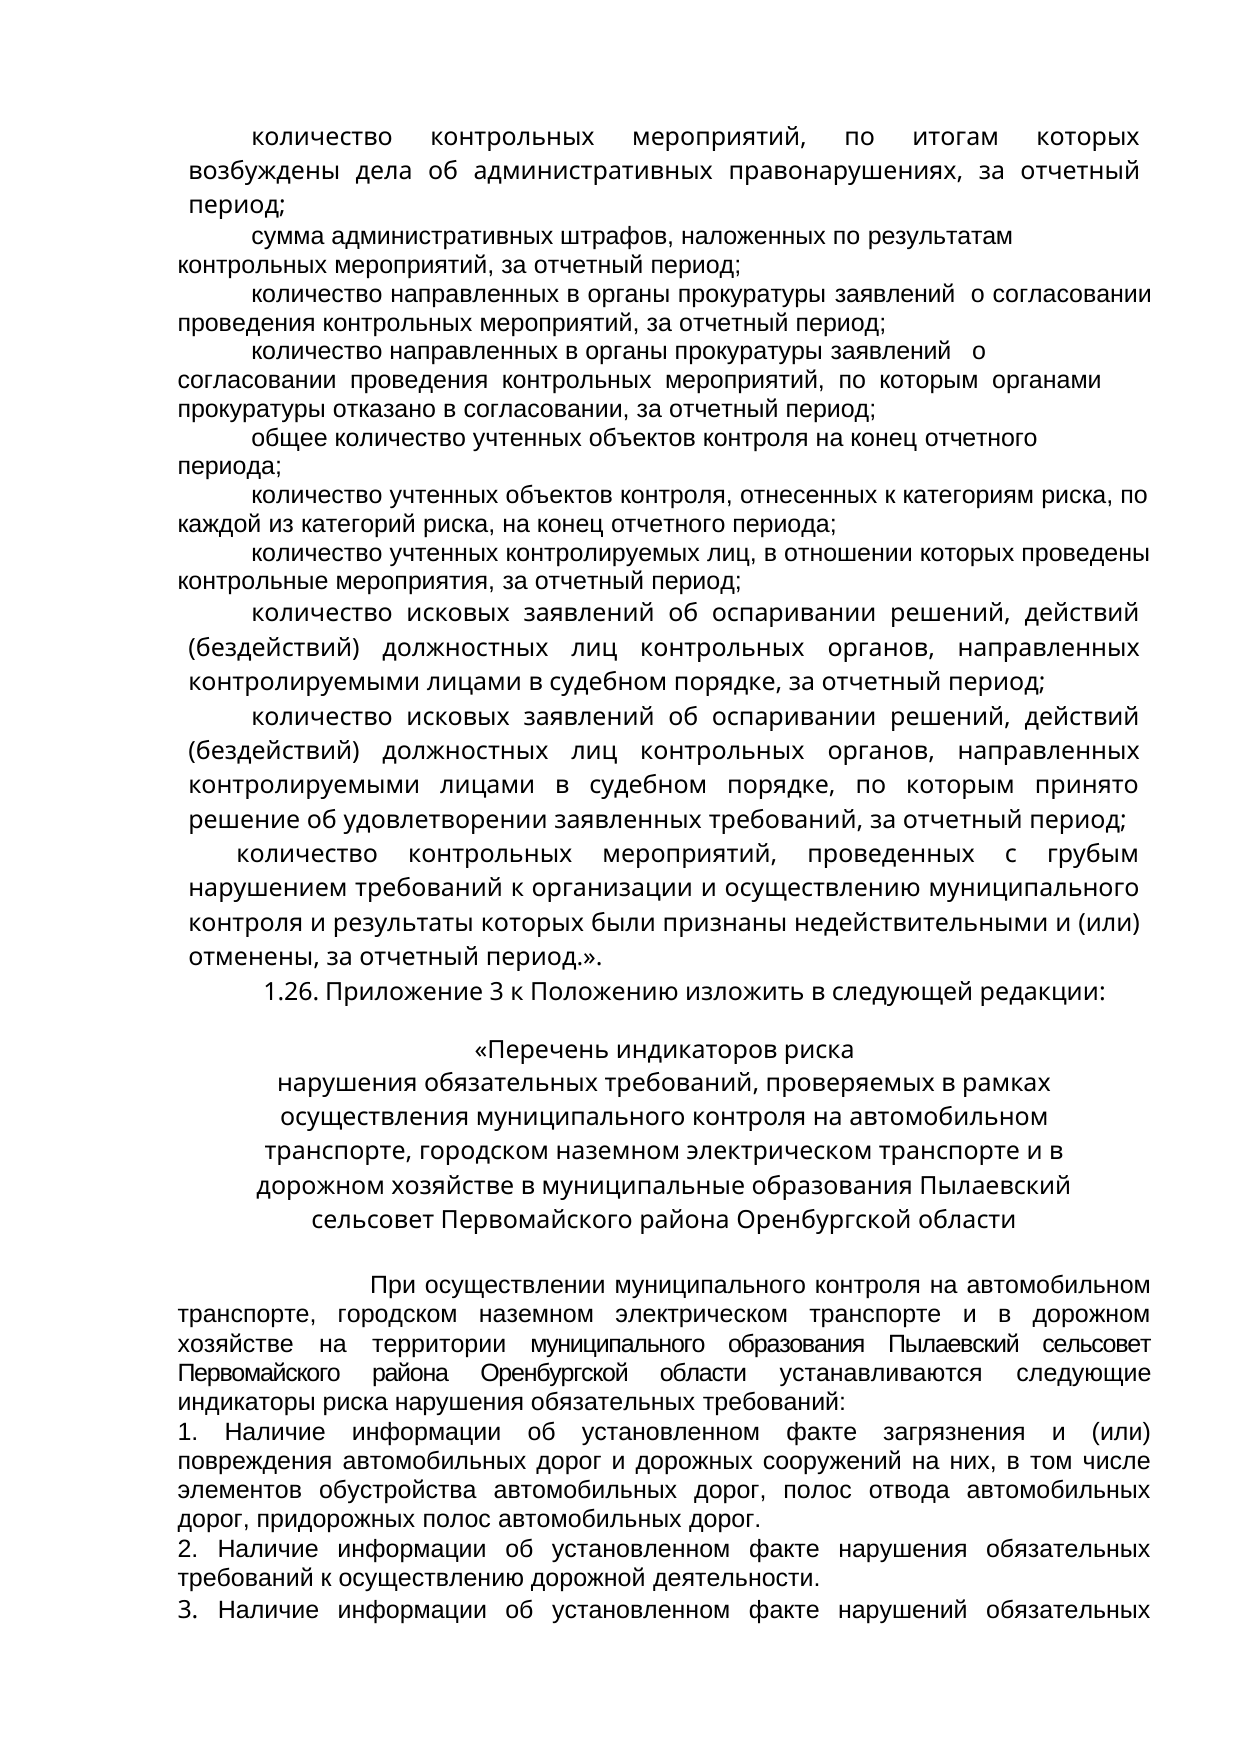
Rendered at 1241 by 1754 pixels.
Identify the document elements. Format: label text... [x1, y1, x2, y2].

text При осуществлении муниципального контроля на автомобильном транспорте, городском наземном электрическом транспорте и в дорожном хозяйстве на территории муниципального образования Пылаевский сельсовет Первомайского района Оренбургской области устанавливаются следующие индикаторы риска нарушения обязательных требований: [177, 1270, 1152, 1416]
text количество направленных в органы прокуратуры заявлений о согласовании проведения контрольных мероприятий, по которым органами прокуратуры отказано в согласовании, за отчетный период; [177, 336, 1152, 422]
text количество направленных в органы прокуратуры заявлений о согласовании проведения контрольных мероприятий, за отчетный период; [177, 279, 1152, 336]
text количество контрольных мероприятий, по итогам которых возбуждены дела об административных правонарушениях, за отчетный период; [188, 118, 1140, 221]
text количество исковых заявлений об оспаривании решений, действий (бездействий) должностных лиц контрольных органов, направленных контролируемыми лицами в судебном порядке, за отчетный период; [188, 595, 1139, 698]
text сумма административных штрафов, наложенных по результатам контрольных мероприятий, за отчетный период; [177, 221, 1152, 279]
text «Перечень индикаторов риска [220, 1036, 1109, 1064]
text количество контрольных мероприятий, проведенных с грубым нарушением требований к организации и осуществлению муниципального контроля и результаты которых были признаны недействительными и (или) отменены, за отчетный период.». [188, 836, 1139, 973]
text контрольные мероприятия, за отчетный период; [177, 566, 1152, 595]
text количество учтенных объектов контроля, отнесенных к категориям риска, по каждой из категорий риска, на конец отчетного периода; [177, 480, 1152, 537]
text количество исковых заявлений об оспаривании решений, действий (бездействий) должностных лиц контрольных органов, направленных контролируемыми лицами в судебном порядке, по которым принято решение об удовлетворении заявленных требований, за отчетный период; [188, 698, 1139, 835]
text количество учтенных контролируемых лиц, в отношении которых проведены [177, 537, 1152, 566]
text нарушения обязательных требований, проверяемых в рамках осуществления муниципального контроля на автомобильном транспорте, городском наземном электрическом транспорте и в дорожном хозяйстве в муниципальные образования Пылаевский сельсовет Первомайского района Оренбургской области [220, 1064, 1108, 1236]
text 2. Наличие информации об установленном факте нарушения обязательных требований к осуществлению дорожной деятельности. [177, 1533, 1152, 1592]
list Приложение 3 к Положению изложить в следующей редакции: [263, 973, 1139, 1007]
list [177, 1592, 1152, 1626]
text общее количество учтенных объектов контроля на конец отчетного периода; [177, 422, 1152, 480]
text 1. Наличие информации об установленном факте загрязнения и (или) повреждения автомобильных дорог и дорожных сооружений на них, в том числе элементов обустройства автомобильных дорог, полос отвода автомобильных дорог, придорожных полос автомобильных дорог. [177, 1416, 1152, 1533]
